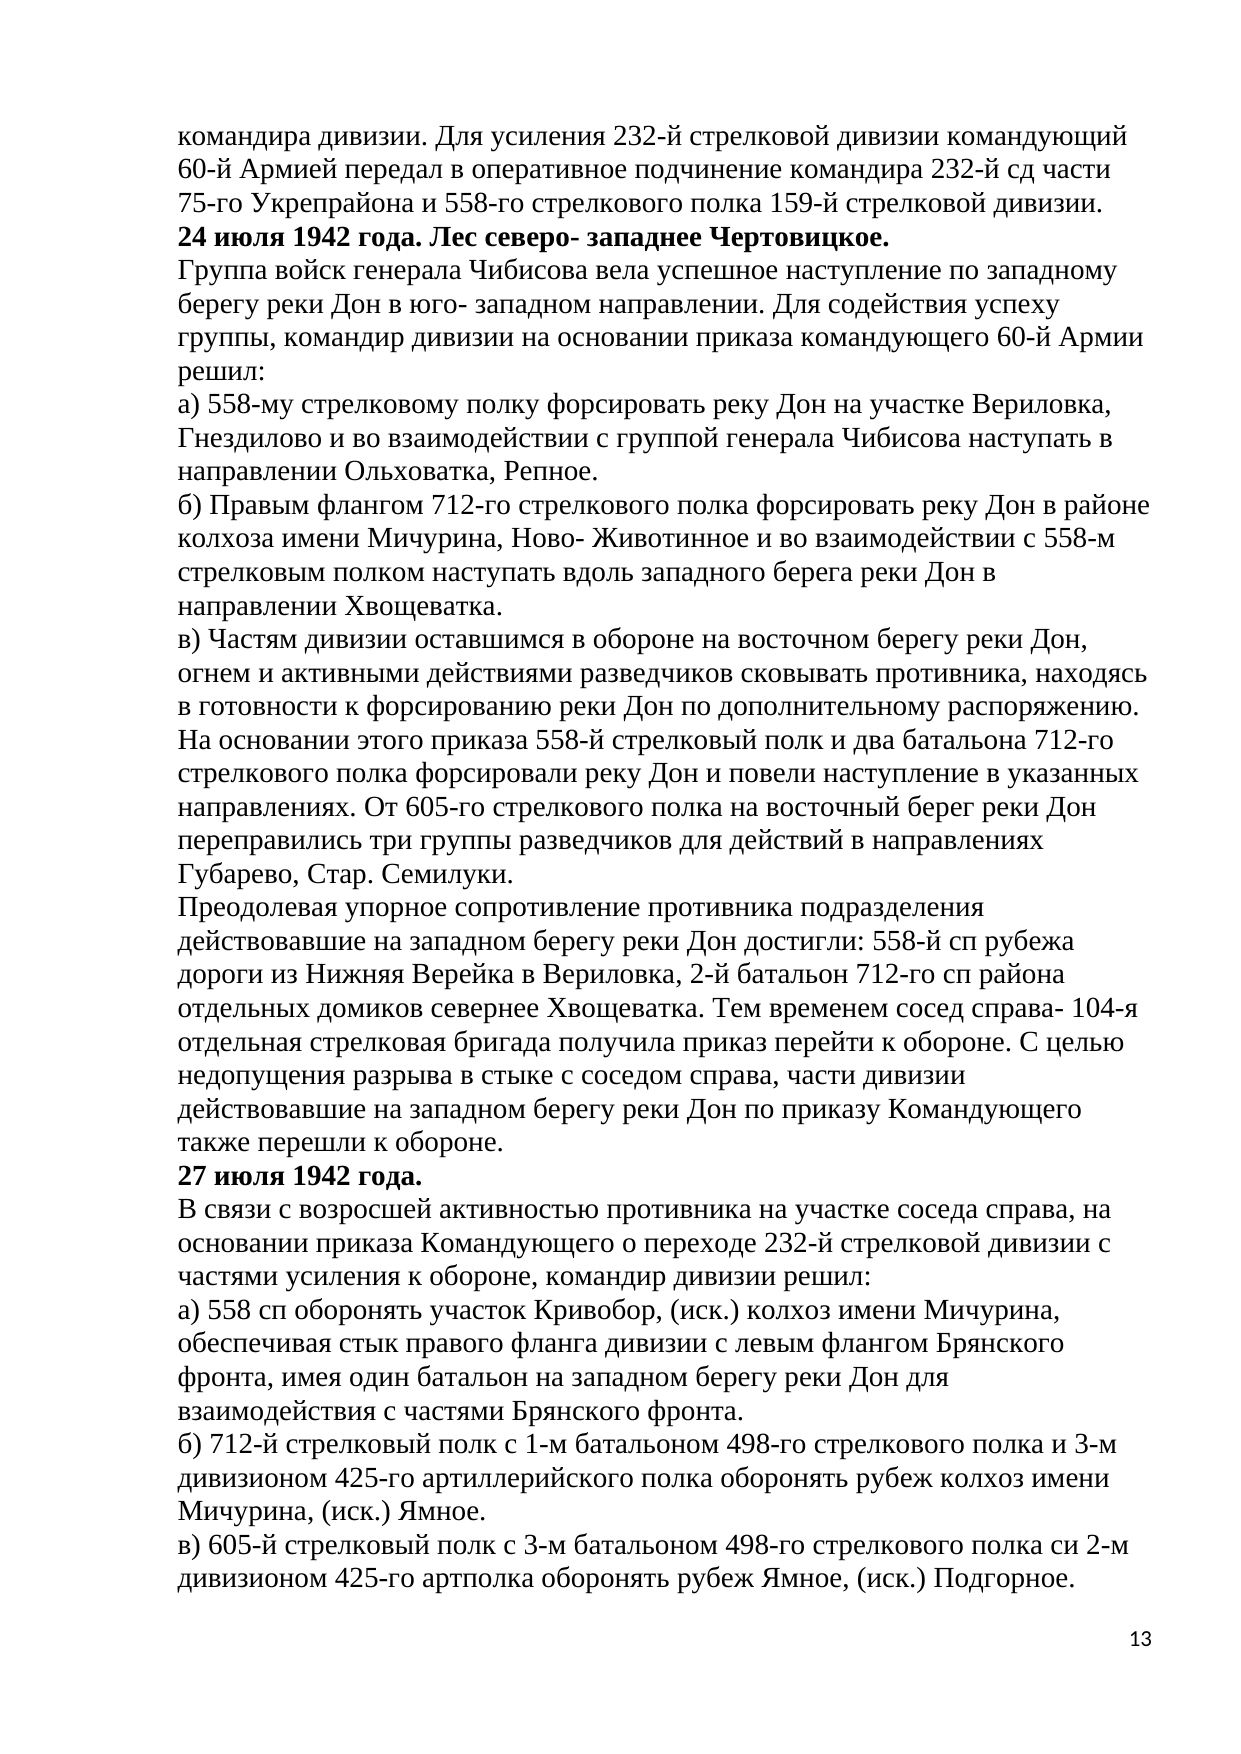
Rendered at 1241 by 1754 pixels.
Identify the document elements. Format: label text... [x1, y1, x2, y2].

text На основании этого приказа 558-й стрелковый полк и два батальона 712-го стрелкового полка форсировали реку Дон и повели наступление в указанных направлениях. От 605-го стрелкового полка на восточный берег реки Дон переправились три группы разведчиков для действий в направлениях Губарево, Стар. Семилуки. [177, 722, 1152, 889]
text 27 июля 1942 года. [177, 1158, 1152, 1191]
text 24 июля 1942 года. Лес северо- западнее Чертовицкое. [177, 219, 1152, 252]
text Преодолевая упорное сопротивление противника подразделения действовавшие на западном берегу реки Дон достигли: 558-й сп рубежа дороги из Нижняя Верейка в Вериловка, 2-й батальон 712-го сп района отдельных домиков севернее Хвощеватка. Тем временем сосед справа- 104-я отдельная стрелковая бригада получила приказ перейти к обороне. С целью недопущения разрыва в стыке с соседом справа, части дивизии действовавшие на западном берегу реки Дон по приказу Командующего также перешли к обороне. [177, 889, 1152, 1158]
text а) 558 сп оборонять участок Кривобор, (иск.) колхоз имени Мичурина, обеспечивая стык правого фланга дивизии с левым флангом Брянского фронта, имея один батальон на западном берегу реки Дон для взаимодействия с частями Брянского фронта. [177, 1292, 1152, 1426]
text в) 605-й стрелковый полк с 3-м батальоном 498-го стрелкового полка си 2-м дивизионом 425-го артполка оборонять рубеж Ямное, (иск.) Подгорное. [177, 1527, 1152, 1594]
text б) 712-й стрелковый полк с 1-м батальоном 498-го стрелкового полка и 3-м дивизионом 425-го артиллерийского полка оборонять рубеж колхоз имени Мичурина, (иск.) Ямное. [177, 1426, 1152, 1527]
text В связи с возросшей активностью противника на участке соседа справа, на основании приказа Командующего о переходе 232-й стрелковой дивизии с частями усиления к обороне, командир дивизии решил: [177, 1191, 1152, 1292]
text а) 558-му стрелковому полку форсировать реку Дон на участке Вериловка, Гнездилово и во взаимодействии с группой генерала Чибисова наступать в направлении Ольховатка, Репное. [177, 386, 1152, 487]
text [177, 118, 1152, 219]
text б) Правым флангом 712-го стрелкового полка форсировать реку Дон в районе колхоза имени Мичурина, Ново- Животинное и во взаимодействии с 558-м стрелковым полком наступать вдоль западного берега реки Дон в направлении Хвощеватка. [177, 487, 1152, 621]
text Группа войск генерала Чибисова вела успешное наступление по западному берегу реки Дон в юго- западном направлении. Для содействия успеху группы, командир дивизии на основании приказа командующего 60-й Армии решил: [177, 252, 1152, 386]
text в) Частям дивизии оставшимся в обороне на восточном берегу реки Дон, огнем и активными действиями разведчиков сковывать противника, находясь в готовности к форсированию реки Дон по дополнительному распоряжению. [177, 621, 1152, 722]
